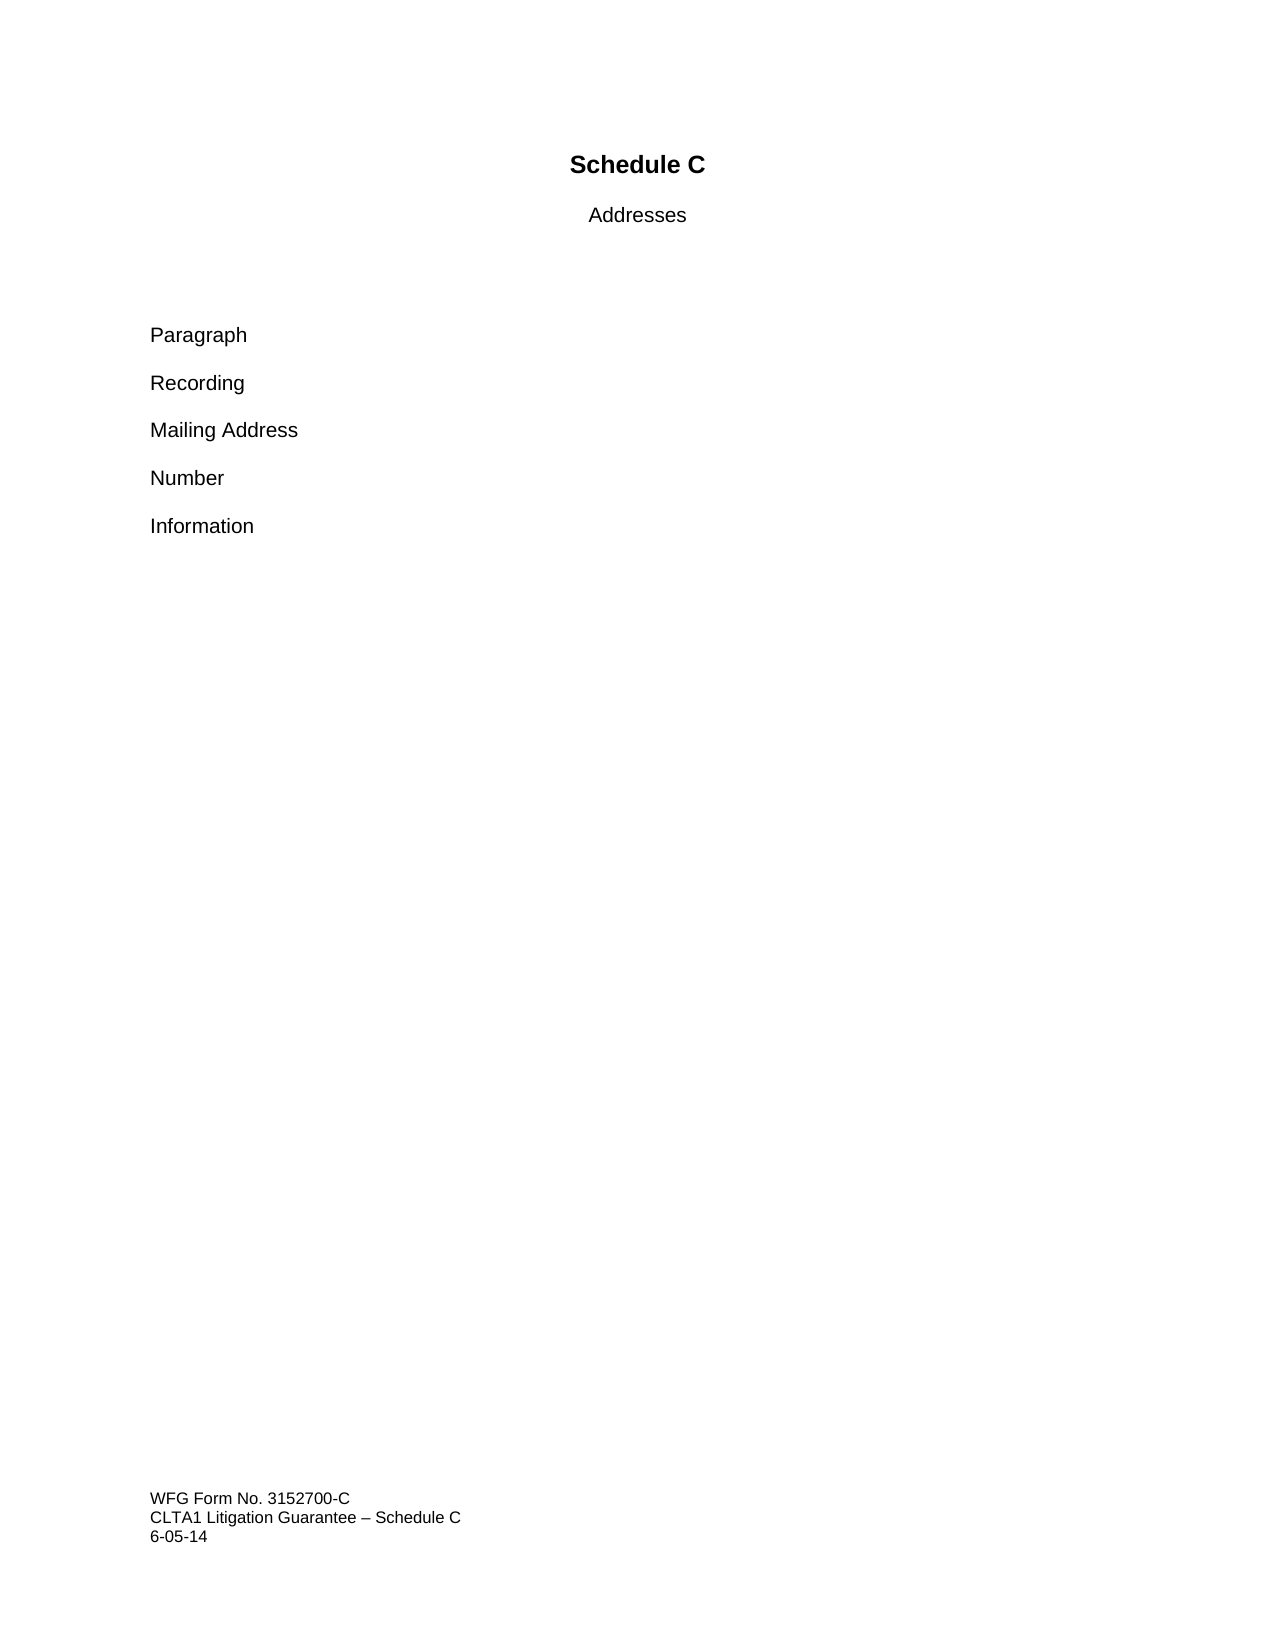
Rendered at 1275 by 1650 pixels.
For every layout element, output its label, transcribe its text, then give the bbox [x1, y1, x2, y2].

text Mailing Address [150, 418, 1125, 442]
text Schedule C [150, 150, 1125, 179]
text Information [150, 514, 1125, 538]
text Number [150, 466, 1125, 490]
text Addresses [150, 203, 1125, 227]
text Paragraph [150, 322, 1125, 346]
text Recording [150, 370, 1125, 394]
